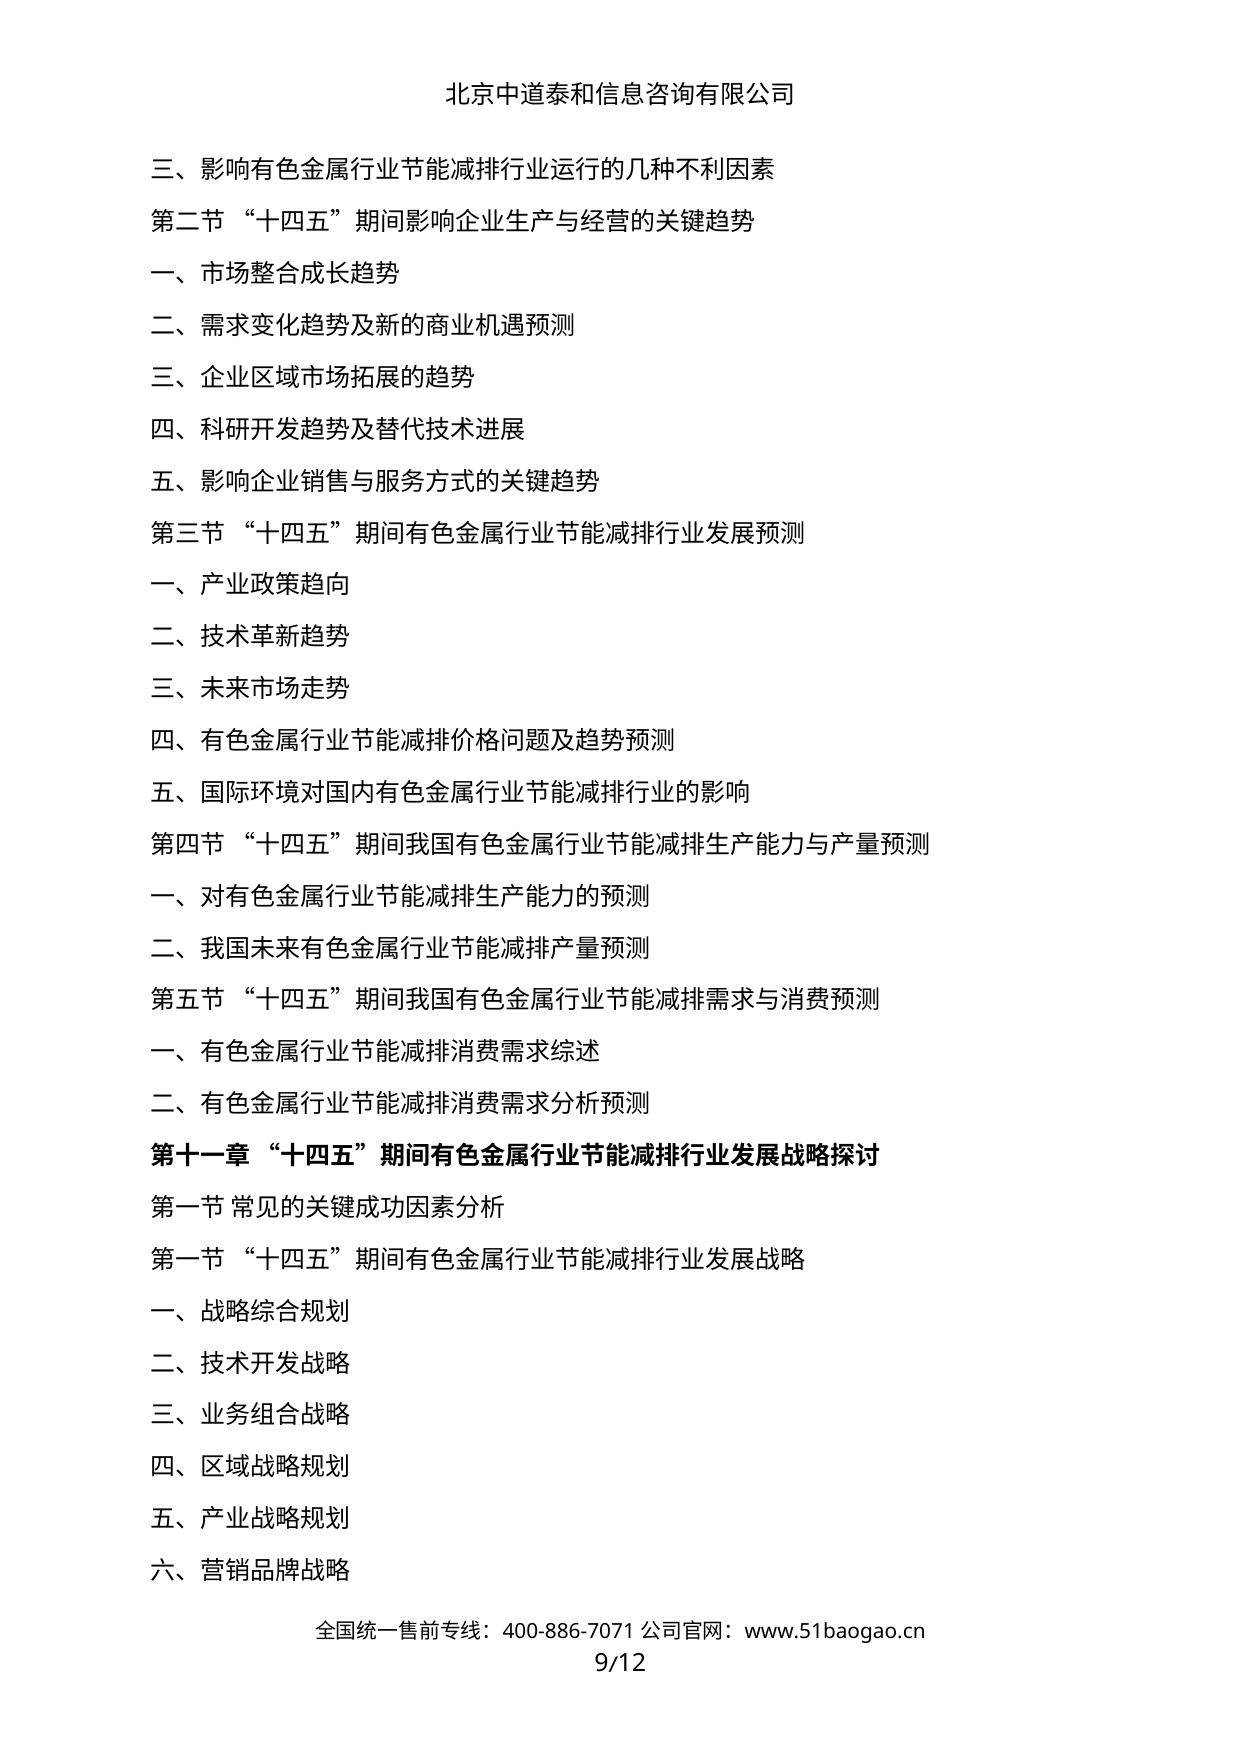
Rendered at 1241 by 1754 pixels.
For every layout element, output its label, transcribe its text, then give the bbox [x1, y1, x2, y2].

text 第一节 常见的关键成功因素分析 [150, 1187, 1090, 1224]
text 一、有色金属行业节能减排消费需求综述 [150, 1032, 1090, 1068]
text 五、产业战略规划 [150, 1499, 1090, 1535]
text 二、有色金属行业节能减排消费需求分析预测 [150, 1084, 1090, 1120]
text 二、技术革新趋势 [150, 617, 1090, 653]
text 一、产业政策趋向 [150, 565, 1090, 601]
text 三、影响有色金属行业节能减排行业运行的几种不利因素 [150, 150, 1090, 186]
text 三、未来市场走势 [150, 669, 1090, 705]
text 二、需求变化趋势及新的商业机遇预测 [150, 306, 1090, 342]
text 六、营销品牌战略 [150, 1551, 1090, 1587]
text 三、业务组合战略 [150, 1395, 1090, 1431]
text 第四节 “十四五”期间我国有色金属行业节能减排生产能力与产量预测 [150, 824, 1090, 861]
text 第二节 “十四五”期间影响企业生产与经营的关键趋势 [150, 202, 1090, 238]
text 四、有色金属行业节能减排价格问题及趋势预测 [150, 721, 1090, 757]
text 四、科研开发趋势及替代技术进展 [150, 409, 1090, 446]
text 五、国际环境对国内有色金属行业节能减排行业的影响 [150, 772, 1090, 809]
text 五、影响企业销售与服务方式的关键趋势 [150, 461, 1090, 497]
text 一、市场整合成长趋势 [150, 254, 1090, 290]
text 一、战略综合规划 [150, 1291, 1090, 1327]
text 一、对有色金属行业节能减排生产能力的预测 [150, 876, 1090, 912]
text 四、区域战略规划 [150, 1447, 1090, 1483]
text 第一节 “十四五”期间有色金属行业节能减排行业发展战略 [150, 1239, 1090, 1276]
text 三、企业区域市场拓展的趋势 [150, 357, 1090, 394]
text 第五节 “十四五”期间我国有色金属行业节能减排需求与消费预测 [150, 980, 1090, 1016]
text 二、我国未来有色金属行业节能减排产量预测 [150, 928, 1090, 964]
text 第十一章 “十四五”期间有色金属行业节能减排行业发展战略探讨 [150, 1136, 1090, 1172]
text 二、技术开发战略 [150, 1343, 1090, 1379]
text 第三节 “十四五”期间有色金属行业节能减排行业发展预测 [150, 513, 1090, 549]
